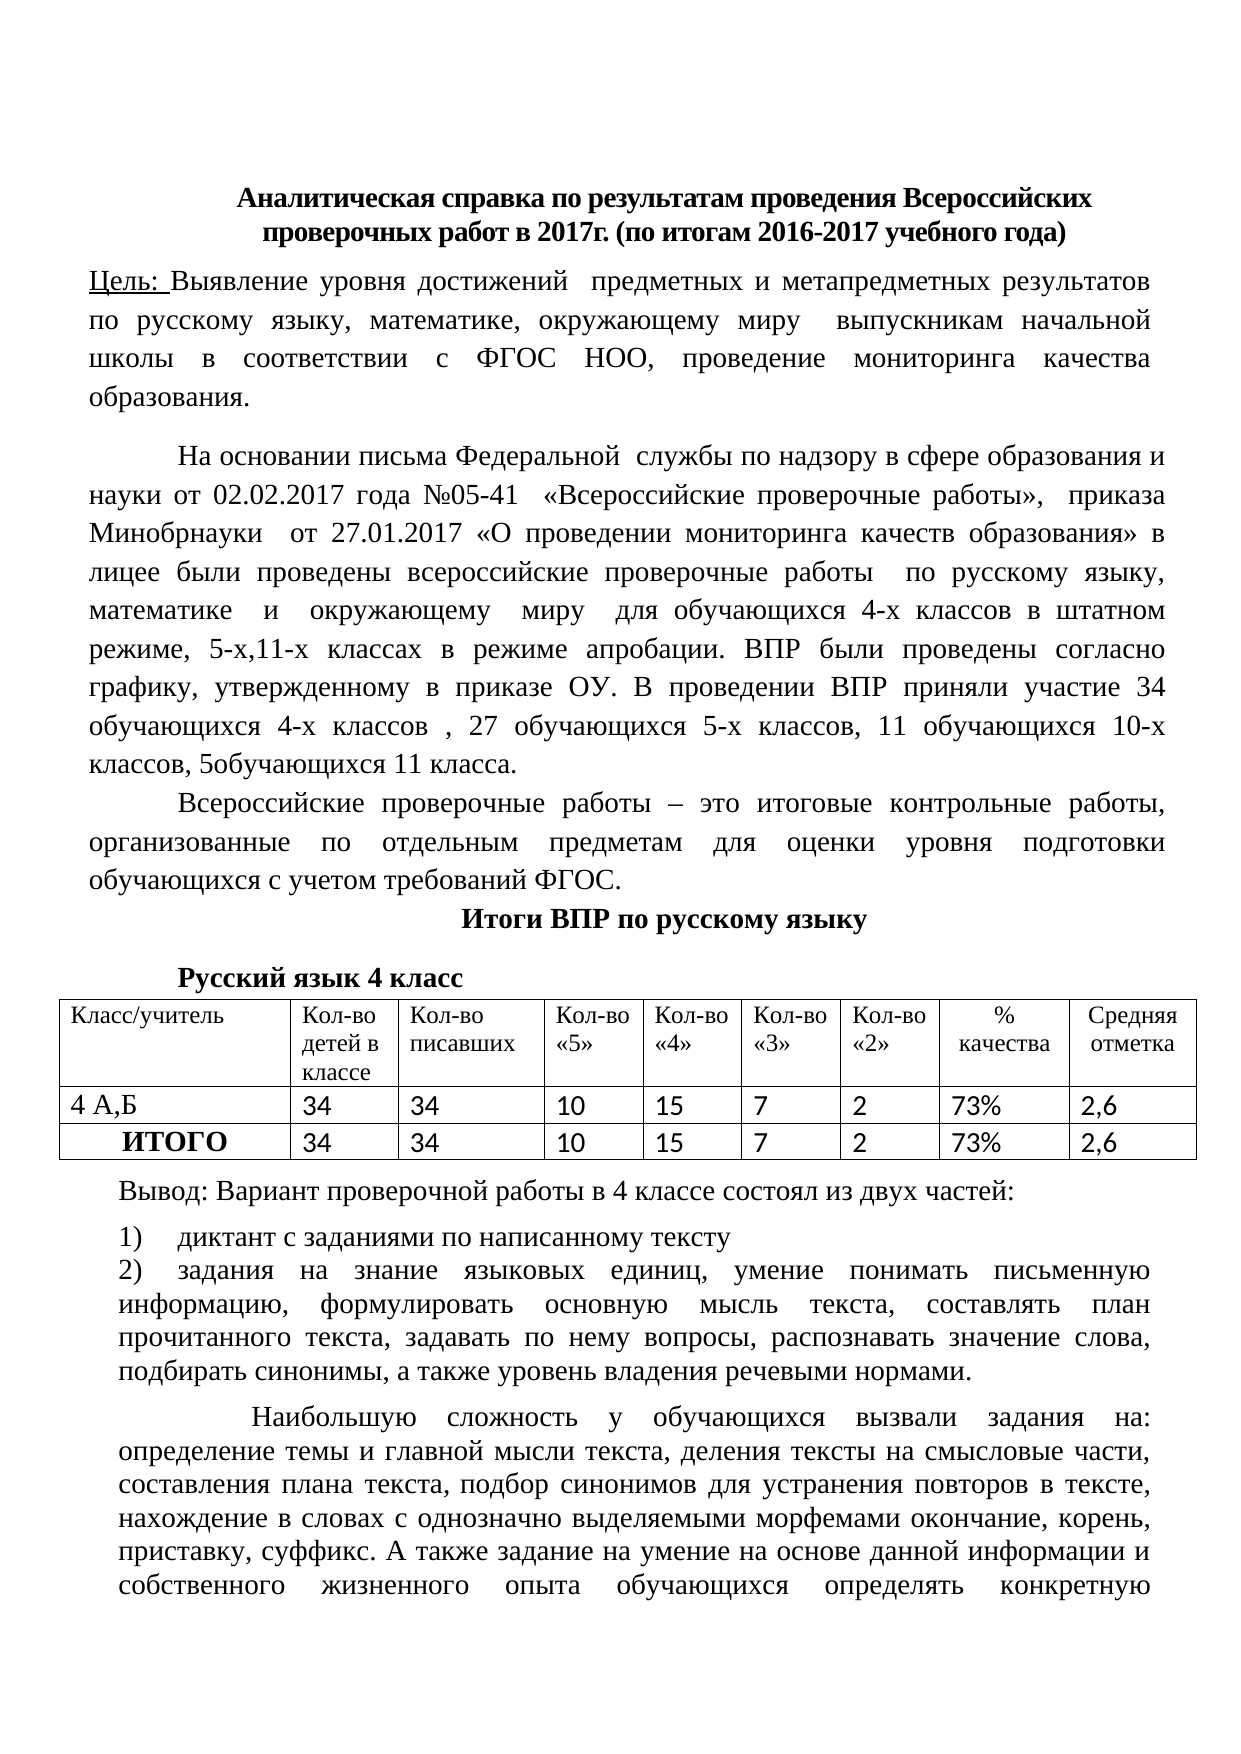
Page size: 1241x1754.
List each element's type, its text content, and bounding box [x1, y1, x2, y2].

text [118, 1399, 1152, 1600]
list диктант с заданиями по написанному тексту [118, 1219, 1152, 1252]
table_header Кол-во писавших [399, 1000, 544, 1086]
table_cell 2,6 [1070, 1087, 1196, 1123]
table_cell 10 [545, 1124, 643, 1159]
text Всероссийские проверочные работы – это итоговые контрольные работы, организованные по отдельным предметам для оценки уровня подготовки обучающихся с учетом требований ФГОС. [88, 785, 1166, 896]
text Аналитическая справка по результатам проведения Всероссийских проверочных работ в 2017г. (по итогам 2016-2017 учебного года) [177, 181, 1152, 248]
table_cell 2,6 [1070, 1124, 1196, 1159]
table_cell 2 [841, 1087, 939, 1123]
table_cell 15 [644, 1124, 741, 1159]
table_header Кол-во «5» [545, 1000, 643, 1086]
table_cell 4 А,Б [60, 1087, 290, 1123]
table_cell 2 [841, 1124, 939, 1159]
table_cell 7 [742, 1087, 840, 1123]
text На основании письма Федеральной службы по надзору в сфере образования и науки от 02.02.2017 года №05-41 «Всероссийские проверочные работы», приказа Минобрнауки от 27.01.2017 «О проведении мониторинга качеств образования» в лицее были проведены всероссийские проверочные работы по русскому языку, математике и окружающему миру для обучающихся 4-х классов в штатном режиме, 5-х,11-х классах в режиме апробации. ВПР были проведены согласно графику, утвержденному в приказе ОУ. В проведении ВПР приняли участие 34 обучающихся 4-х классов , 27 обучающихся 5-х классов, 11 обучающихся 10-х классов, 5обучающихся 11 класса. [88, 438, 1166, 780]
text Вывод: Вариант проверочной работы в 4 классе состоял из двух частей: [118, 1173, 1152, 1206]
list задания на знание языковых единиц, умение понимать письменную информацию, формулировать основную мысль текста, составлять план прочитанного текста, задавать по нему вопросы, распознавать значение слова, подбирать синонимы, а также уровень владения речевыми нормами. [118, 1252, 1152, 1387]
text Русский язык 4 класс [177, 960, 1152, 994]
table_cell 73% [940, 1124, 1069, 1159]
table_header Кол-во «3» [742, 1000, 840, 1086]
table_header % качества [940, 1000, 1069, 1086]
table_header Кол-во «2» [841, 1000, 939, 1086]
table_cell 34 [291, 1124, 398, 1159]
table_cell 73% [940, 1087, 1069, 1123]
table_cell 34 [399, 1124, 544, 1159]
table_cell 34 [399, 1087, 544, 1123]
text Цель: Выявление уровня достижений предметных и метапредметных результатов по русскому языку, математике, окружающему миру выпускникам начальной школы в соответствии с ФГОС НОО, проведение мониторинга качества образования. [88, 263, 1152, 412]
table_header Кол-во детей в классе [291, 1000, 398, 1086]
table_cell 15 [644, 1087, 741, 1123]
table_cell 10 [545, 1087, 643, 1123]
text Итоги ВПР по русскому языку [177, 901, 1152, 934]
table_header Кол-во «4» [644, 1000, 741, 1086]
table_header Средняя отметка [1070, 1000, 1196, 1086]
table_header Класс/учитель [60, 1000, 290, 1086]
table_cell 34 [291, 1087, 398, 1123]
table_cell ИТОГО [60, 1124, 290, 1159]
table_cell 7 [742, 1124, 840, 1159]
